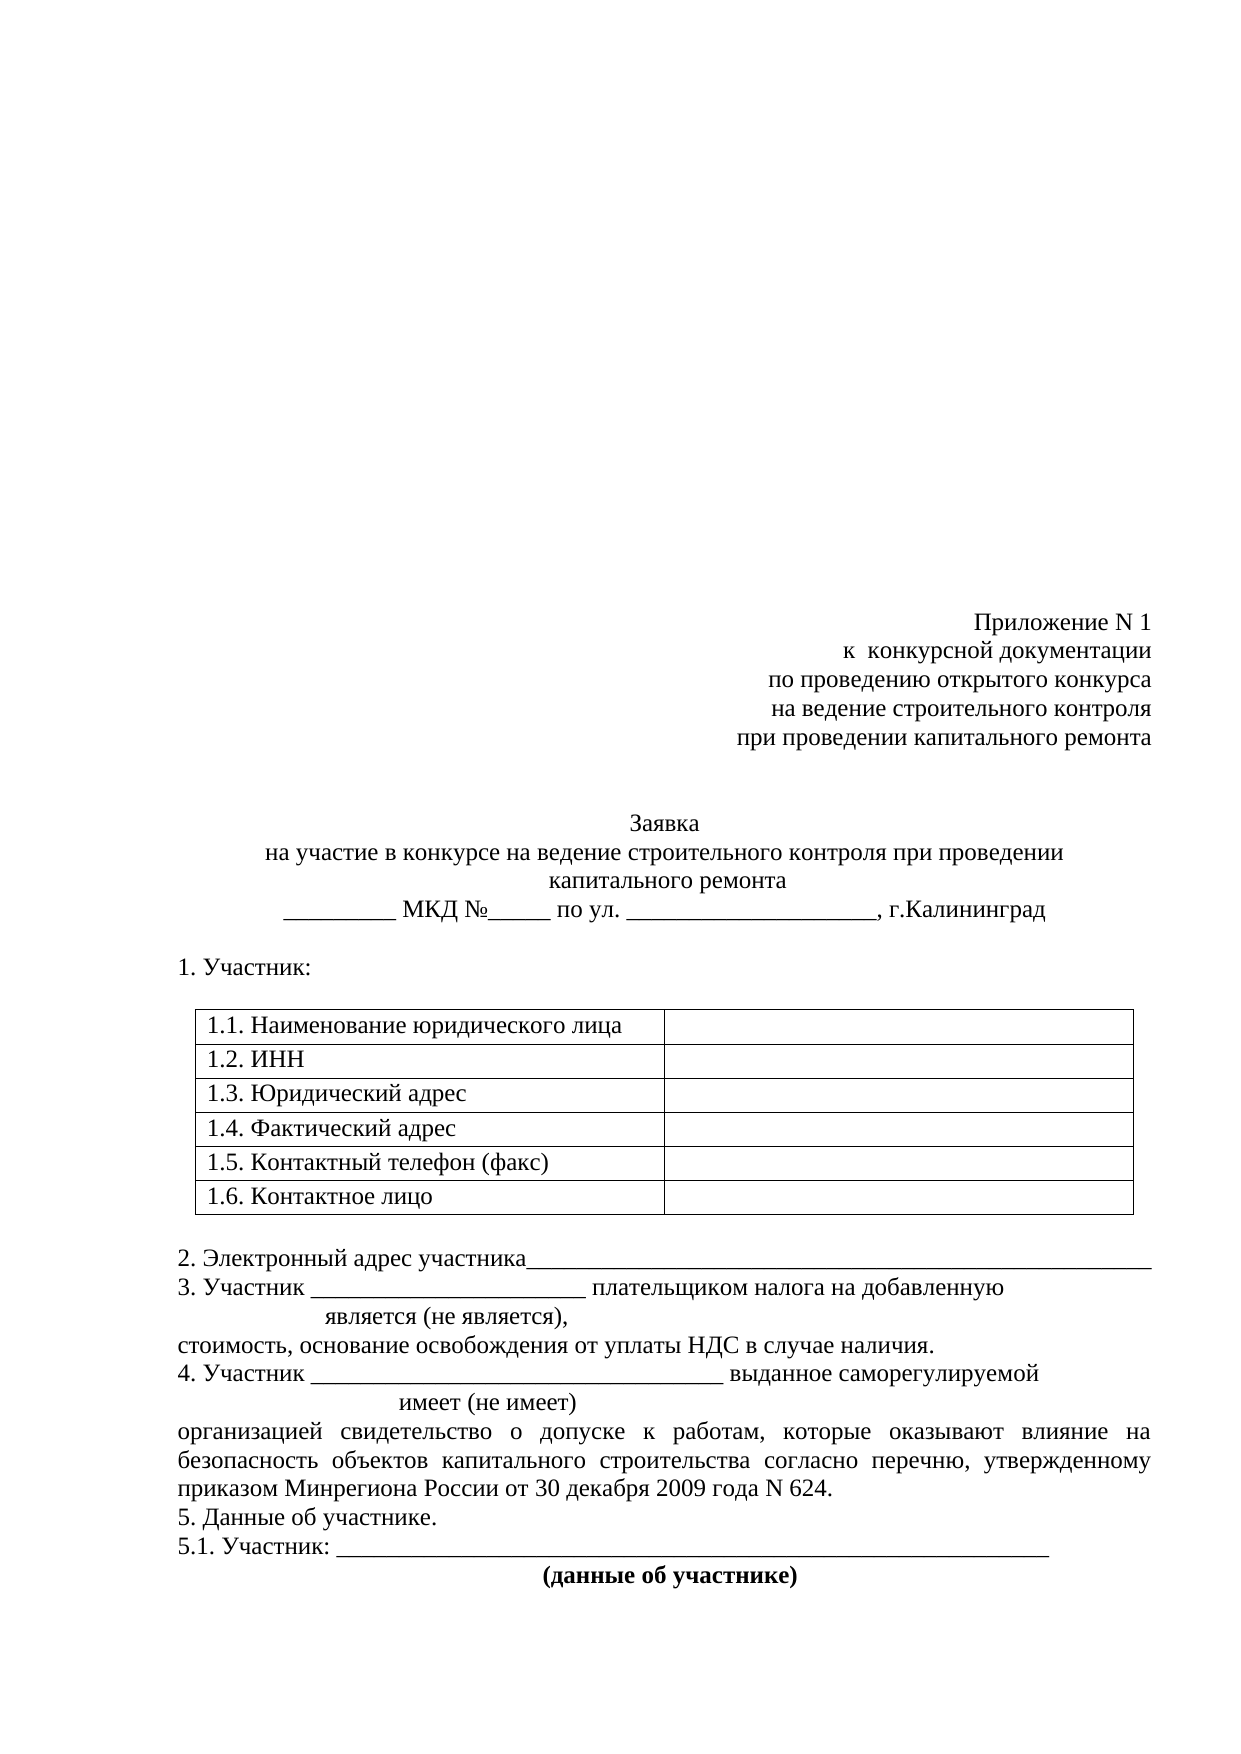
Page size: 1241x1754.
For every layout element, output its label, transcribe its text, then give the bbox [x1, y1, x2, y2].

table_header 1.1. Наименование юридического лица [196, 1010, 664, 1043]
table_cell 1.2. ИНН [196, 1045, 664, 1077]
table_header [665, 1010, 1133, 1043]
table_cell [665, 1147, 1133, 1180]
text Приложение N 1 [177, 607, 1152, 636]
text _________ МКД №_____ по ул. ____________________, г.Калининград [177, 894, 1152, 923]
text 3. Участник ______________________ плательщиком налога на добавленную [177, 1272, 1152, 1301]
table_cell [665, 1045, 1133, 1077]
text (данные об участнике) [325, 1560, 1152, 1588]
text по проведению открытого конкурса [177, 664, 1152, 693]
table_cell [665, 1079, 1133, 1112]
text к конкурсной документации [177, 636, 1152, 664]
text 5. Данные об участнике. [177, 1502, 1152, 1531]
text при проведении капитального ремонта [177, 722, 1152, 751]
text 5.1. Участник: _________________________________________________________ [177, 1531, 1152, 1560]
text стоимость, основание освобождения от уплаты НДС в случае наличия. [177, 1330, 1152, 1358]
text капитального ремонта [177, 866, 1152, 894]
text организацией свидетельство о допуске к работам, которые оказывают влияние на безопасность объектов капитального строительства согласно перечню, утвержденному приказом Минрегиона России от 30 декабря 2009 года N 624. [177, 1416, 1152, 1502]
text 4. Участник _________________________________ выданное саморегулируемой [177, 1358, 1152, 1387]
text Заявка [177, 808, 1152, 837]
text на участие в конкурсе на ведение строительного контроля при проведении [177, 837, 1152, 866]
table_cell 1.5. Контактный телефон (факс) [196, 1147, 664, 1180]
text на ведение строительного контроля [177, 693, 1152, 722]
text является (не является), [251, 1301, 1152, 1330]
text 1. Участник: [177, 952, 1152, 981]
table_cell 1.6. Контактное лицо [196, 1181, 664, 1214]
table_cell 1.4. Фактический адрес [196, 1113, 664, 1146]
text имеет (не имеет) [325, 1387, 1152, 1416]
text 2. Электронный адрес участника__________________________________________________ [177, 1243, 1152, 1272]
table_cell [665, 1181, 1133, 1214]
table_cell 1.3. Юридический адрес [196, 1079, 664, 1112]
table_cell [665, 1113, 1133, 1146]
